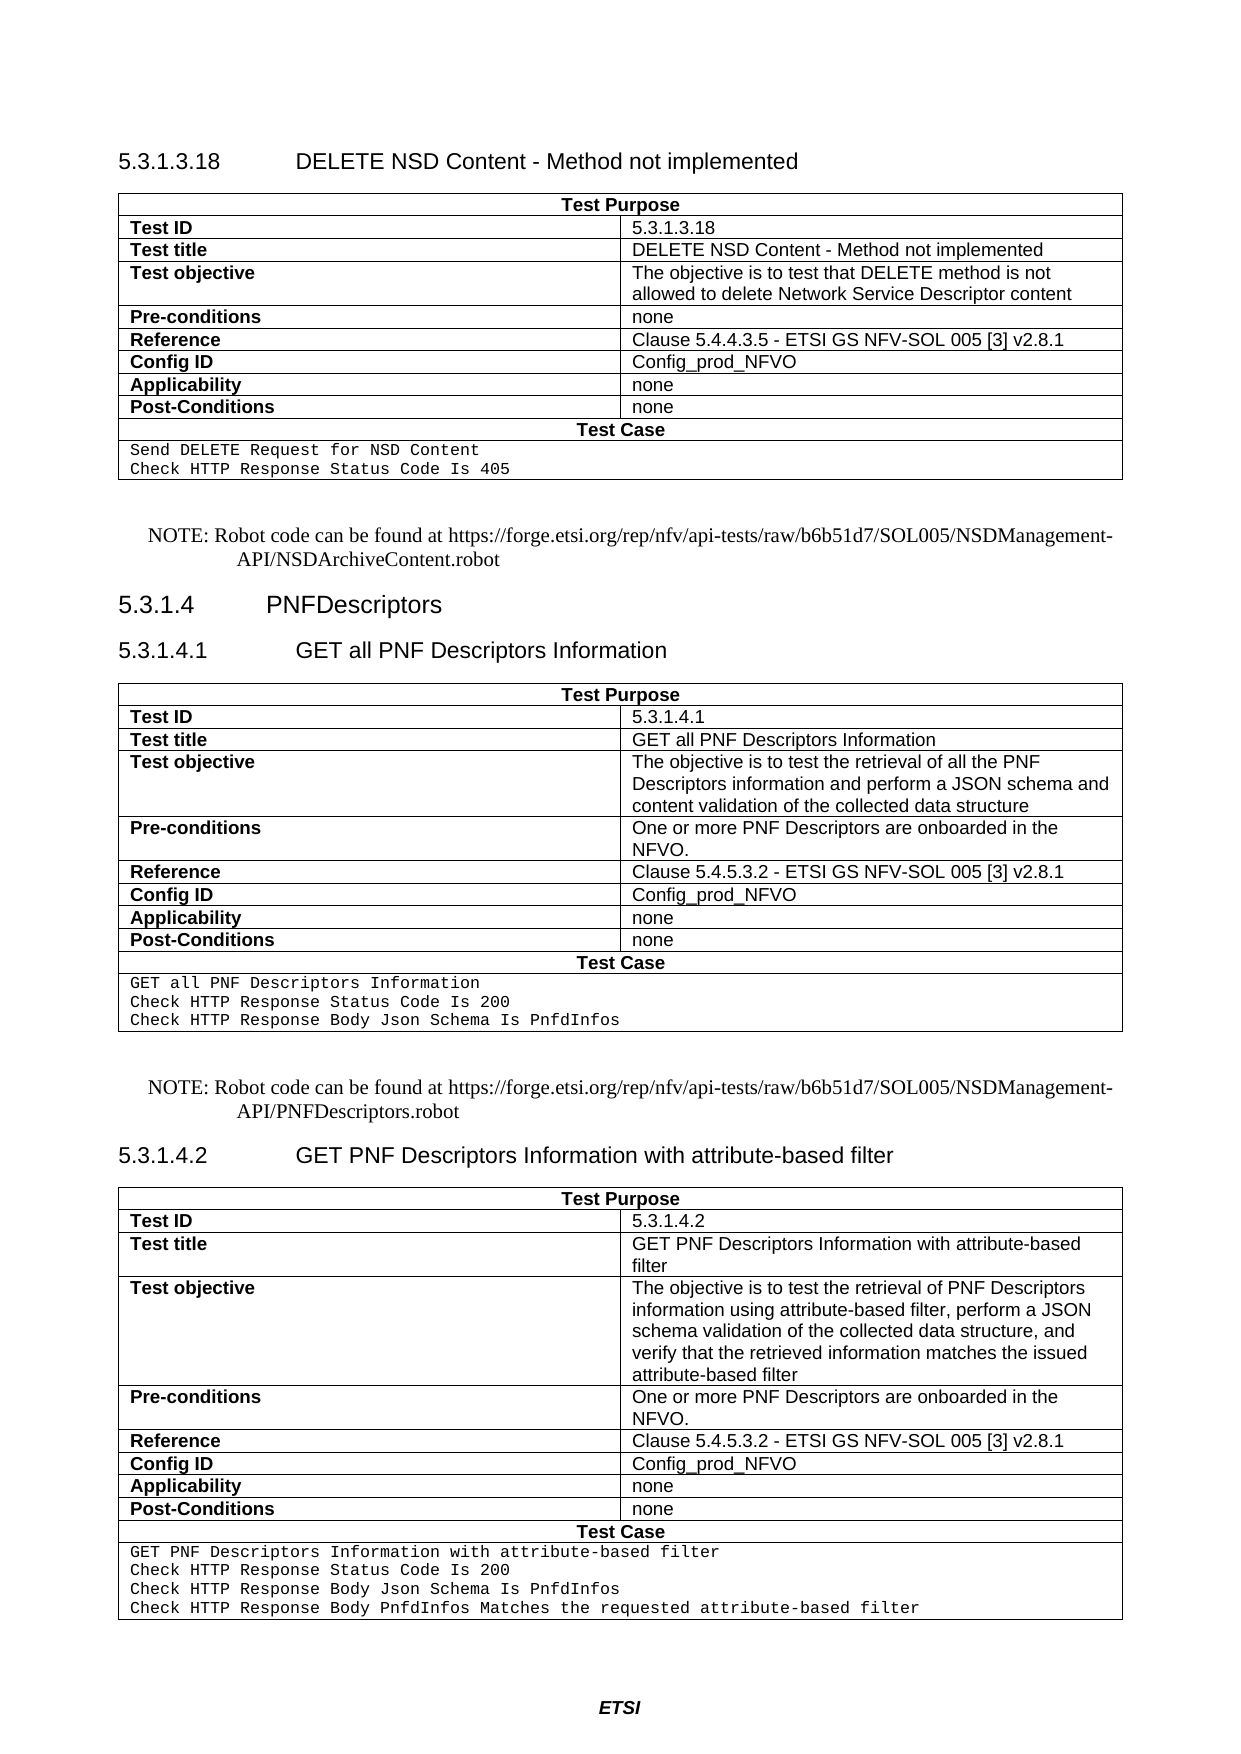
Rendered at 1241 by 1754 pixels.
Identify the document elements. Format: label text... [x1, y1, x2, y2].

table_cell Clause 5.4.5.3.2 - ETSI GS NFV-SOL 005 [3] v2.8.1 [621, 1430, 1122, 1452]
table_cell none [621, 306, 1122, 327]
subtitle 5.3.1.4.2 GET PNF Descriptors Information with attribute-based filter [118, 1142, 1122, 1168]
table_cell The objective is to test that DELETE method is not allowed to delete Network Service Descriptor content [621, 262, 1122, 305]
table_cell Config_prod_NFVO [621, 351, 1122, 373]
table_cell Applicability [119, 906, 620, 928]
table_cell Test objective [119, 262, 620, 305]
table_cell One or more PNF Descriptors are onboarded in the NFVO. [621, 817, 1122, 860]
table_cell Test Case [119, 952, 1122, 973]
table_cell Test title [119, 729, 620, 750]
table_cell Reference [119, 861, 620, 883]
table_cell Send DELETE Request for NSD Content Check HTTP Response Status Code Is 405 [119, 441, 1122, 479]
table_cell Config ID [119, 884, 620, 905]
table_cell Post-Conditions [119, 396, 620, 418]
table_cell Pre-conditions [119, 1386, 620, 1429]
table_cell Config ID [119, 1453, 620, 1474]
table_cell Post-Conditions [119, 1498, 620, 1519]
table_cell Config ID [119, 351, 620, 373]
subtitle 5.3.1.3.18 DELETE NSD Content - Method not implemented [118, 148, 1122, 174]
table_header Test Purpose [119, 684, 1122, 705]
table_cell GET all PNF Descriptors Information [621, 729, 1122, 750]
table_header Test Purpose [119, 1188, 1122, 1209]
table_cell GET PNF Descriptors Information with attribute-based filter [621, 1233, 1122, 1276]
table_cell Test ID [119, 706, 620, 728]
table_cell One or more PNF Descriptors are onboarded in the NFVO. [621, 1386, 1122, 1429]
table_cell Clause 5.4.5.3.2 - ETSI GS NFV-SOL 005 [3] v2.8.1 [621, 861, 1122, 883]
table_cell Clause 5.4.4.3.5 - ETSI GS NFV-SOL 005 [3] v2.8.1 [621, 329, 1122, 350]
table_cell Reference [119, 329, 620, 350]
table_cell Test title [119, 1233, 620, 1276]
table_cell The objective is to test the retrieval of PNF Descriptors information using attribute-based filter, perform a JSON schema validation of the collected data structure, and verify that the retrieved information matches the issued attribute-based filter [621, 1277, 1122, 1385]
table_cell none [621, 1475, 1122, 1497]
text NOTE: Robot code can be found at https://forge.etsi.org/rep/nfv/api-tests/raw/b6b51d7/SOL005/NSDManagement-API/NSDArchiveContent.robot [148, 523, 1122, 571]
table_cell Test ID [119, 1210, 620, 1232]
table_cell none [621, 374, 1122, 395]
table_cell Test objective [119, 751, 620, 816]
table_cell GET PNF Descriptors Information with attribute-based filter Check HTTP Response Status Code Is 200 Check HTTP Response Body Json Schema Is PnfdInfos Check HTTP Response Body PnfdInfos Matches the requested attribute-based filter [119, 1543, 1122, 1618]
table_cell Test Case [119, 1521, 1122, 1542]
table_cell Reference [119, 1430, 620, 1452]
table_cell none [621, 929, 1122, 951]
table_cell Test title [119, 239, 620, 261]
table_cell none [621, 396, 1122, 418]
subtitle 5.3.1.4.1 GET all PNF Descriptors Information [118, 637, 1122, 664]
table_cell 5.3.1.3.18 [621, 216, 1122, 238]
table_cell none [621, 1498, 1122, 1519]
subtitle 5.3.1.4 PNFDescriptors [118, 590, 1122, 619]
table_cell Applicability [119, 374, 620, 395]
table_cell 5.3.1.4.2 [621, 1210, 1122, 1232]
table_cell Test ID [119, 216, 620, 238]
table_header Test Purpose [119, 194, 1122, 215]
text NOTE: Robot code can be found at https://forge.etsi.org/rep/nfv/api-tests/raw/b6b51d7/SOL005/NSDManagement-API/PNFDescriptors.robot [148, 1075, 1122, 1123]
table_cell 5.3.1.4.1 [621, 706, 1122, 728]
table_cell Config_prod_NFVO [621, 884, 1122, 905]
table_cell GET all PNF Descriptors Information Check HTTP Response Status Code Is 200 Check HTTP Response Body Json Schema Is PnfdInfos [119, 974, 1122, 1031]
table_cell Test Case [119, 419, 1122, 440]
table_cell DELETE NSD Content - Method not implemented [621, 239, 1122, 261]
table_cell Post-Conditions [119, 929, 620, 951]
table_cell The objective is to test the retrieval of all the PNF Descriptors information and perform a JSON schema and content validation of the collected data structure [621, 751, 1122, 816]
table_cell Pre-conditions [119, 817, 620, 860]
table_cell Pre-conditions [119, 306, 620, 327]
table_cell Test objective [119, 1277, 620, 1385]
table_cell none [621, 906, 1122, 928]
table_cell Config_prod_NFVO [621, 1453, 1122, 1474]
table_cell Applicability [119, 1475, 620, 1497]
